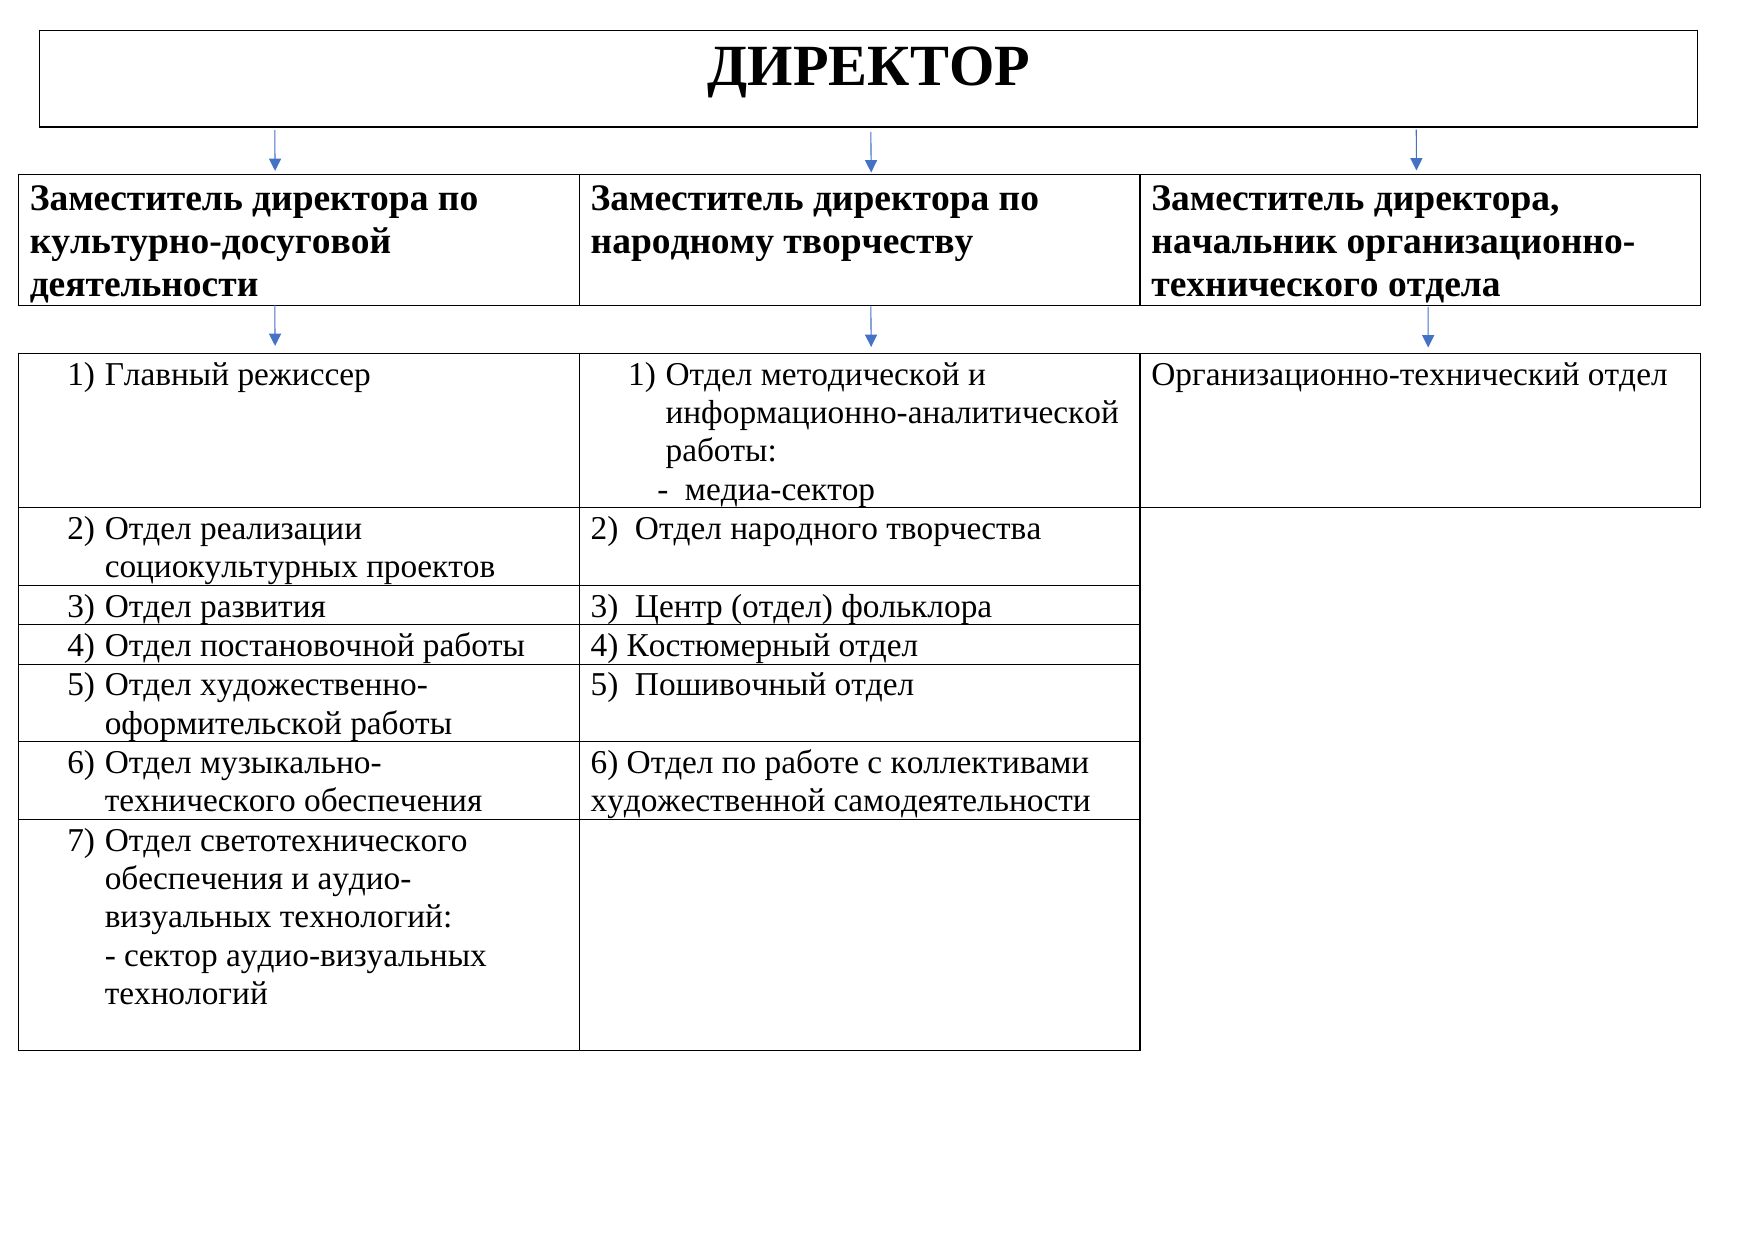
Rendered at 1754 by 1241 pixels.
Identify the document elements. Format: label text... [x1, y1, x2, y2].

table_header Заместитель директора, начальник организационно- технического отдела [1141, 175, 1700, 305]
table_header Заместитель директора по культурно-досуговой деятельности [19, 175, 579, 305]
table_cell 6) Отдел по работе с коллективами художественной самодеятельности [580, 742, 1139, 819]
table_cell Отдел развития [19, 586, 579, 624]
table_cell Отдел музыкально-технического обеспечения [19, 742, 579, 819]
table_cell Отдел постановочной работы [19, 625, 579, 663]
table_cell Отдел художественно-оформительской работы [19, 665, 579, 741]
table_cell 2) Отдел народного творчества [580, 508, 1139, 585]
table_cell [580, 820, 1139, 1050]
table_cell Отдел реализации социокультурных проектов [19, 508, 579, 585]
table_cell Отдел светотехнического обеспечения и аудио-визуальных технологий: - сектор аудио-визуальных технологий [19, 820, 579, 1050]
table_header Организационно-технический отдел [1141, 354, 1700, 507]
table_header Заместитель директора по народному творчеству [580, 175, 1139, 305]
table_cell 5) Пошивочный отдел [580, 665, 1139, 741]
table_header ДИРЕКТОР [40, 31, 1697, 126]
table_header Отдел методической и информационно-аналитической работы: - медиа-сектор [580, 354, 1139, 507]
table_cell 3) Центр (отдел) фольклора [580, 586, 1139, 624]
table_header Главный режиссер [19, 354, 579, 507]
table_cell 4) Костюмерный отдел [580, 625, 1139, 663]
